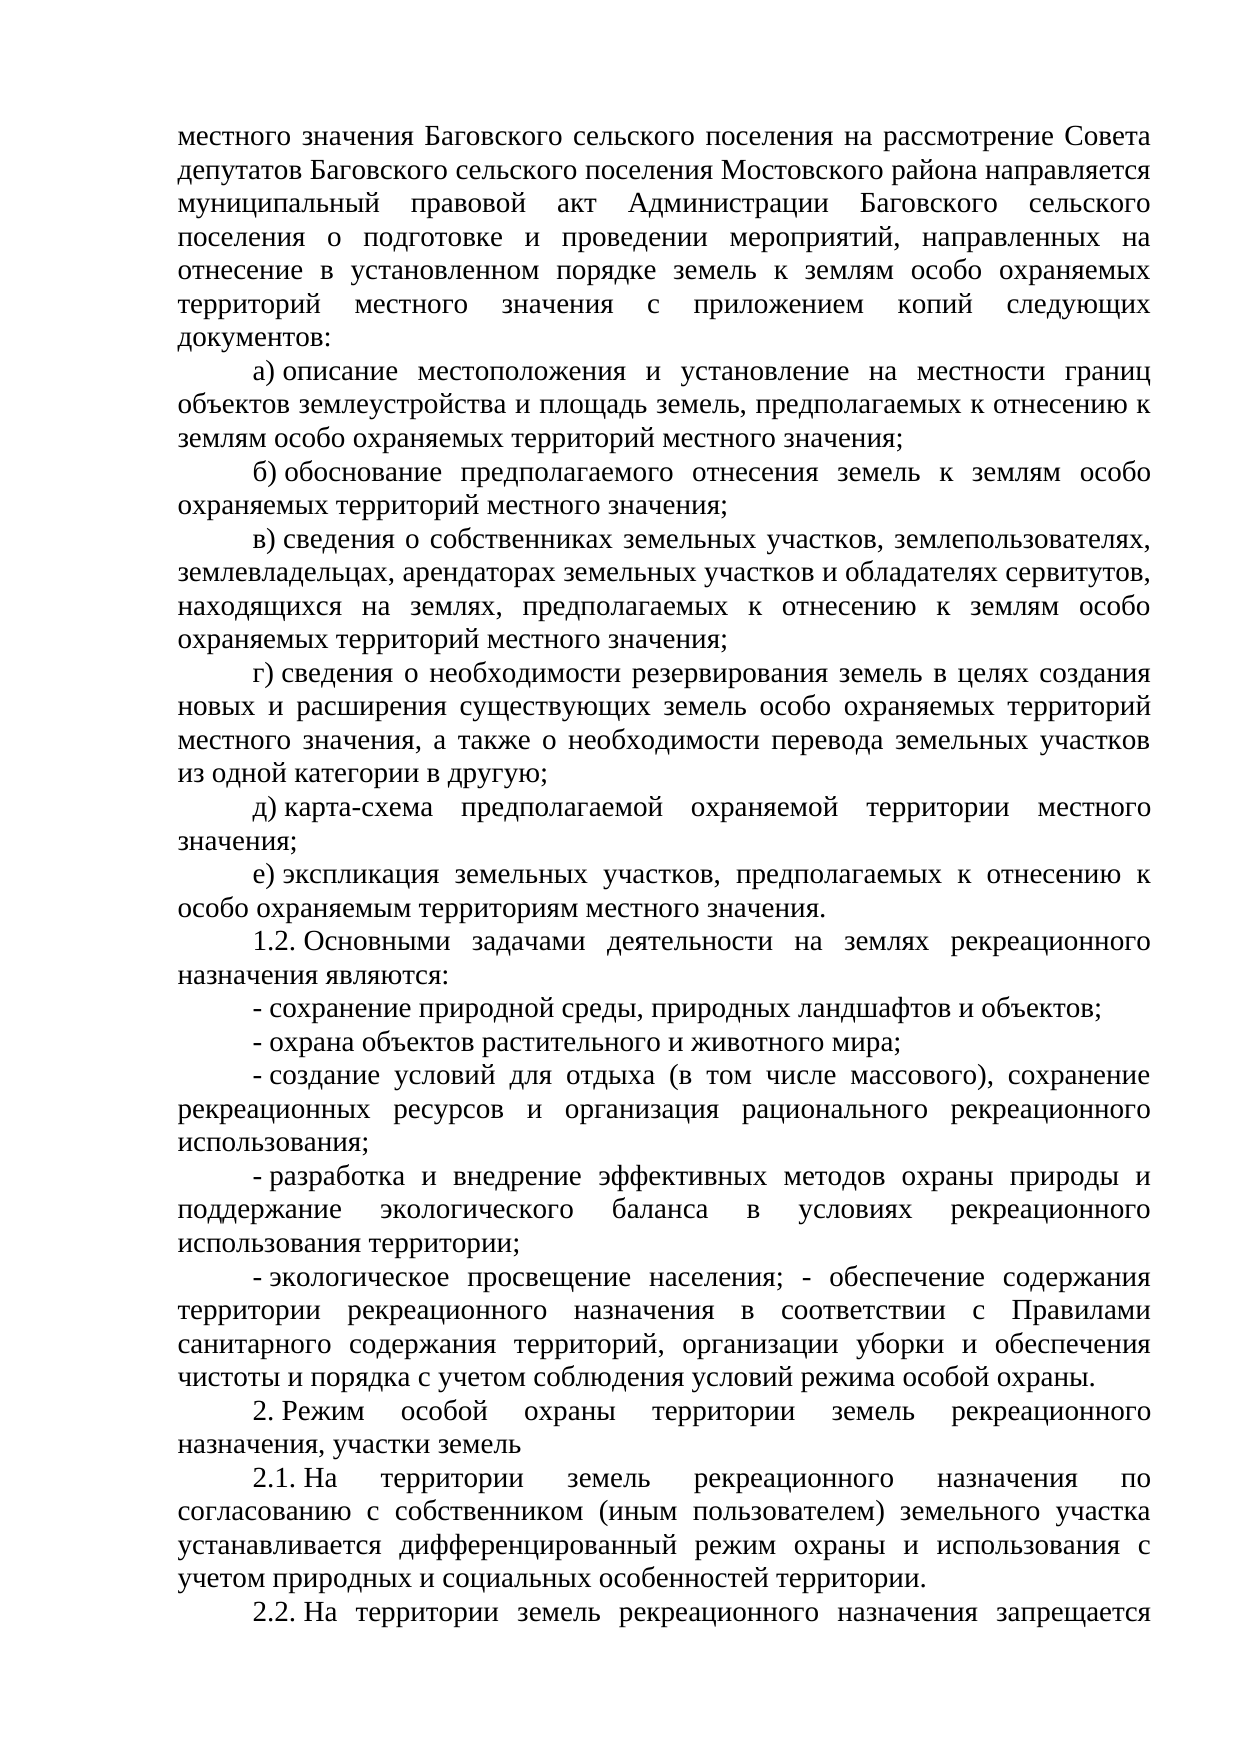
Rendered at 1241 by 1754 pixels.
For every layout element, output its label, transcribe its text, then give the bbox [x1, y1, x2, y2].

text - экологическое просвещение населения; - обеспечение содержания территории рекреационного назначения в соответствии с Правилами санитарного содержания территорий, организации уборки и обеспечения чистоты и порядка с учетом соблюдения условий режима особой охраны. [177, 1259, 1152, 1393]
text - сохранение природной среды, природных ландшафтов и объектов; [177, 990, 1152, 1024]
text - создание условий для отдыха (в том числе массового), сохранение рекреационных ресурсов и организация рационального рекреационного использования; [177, 1057, 1152, 1158]
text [177, 118, 1152, 353]
text - охрана объектов растительного и животного мира; [177, 1024, 1152, 1057]
text б) обоснование предполагаемого отнесения земель к землям особо охраняемых территорий местного значения; [177, 454, 1152, 521]
text 1.2. Основными задачами деятельности на землях рекреационного назначения являются: [177, 923, 1152, 990]
text - разработка и внедрение эффективных методов охраны природы и поддержание экологического баланса в условиях рекреационного использования территории; [177, 1158, 1152, 1259]
text е) экспликация земельных участков, предполагаемых к отнесению к особо охраняемым территориям местного значения. [177, 856, 1152, 923]
text 2. Режим особой охраны территории земель рекреационного назначения, участки земель [177, 1393, 1152, 1460]
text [177, 1594, 1152, 1628]
text г) сведения о необходимости резервирования земель в целях создания новых и расширения существующих земель особо охраняемых территорий местного значения, а также о необходимости перевода земельных участков из одной категории в другую; [177, 655, 1152, 789]
text д) карта-схема предполагаемой охраняемой территории местного значения; [177, 789, 1152, 856]
text в) сведения о собственниках земельных участков, землепользователях, землевладельцах, арендаторах земельных участков и обладателях сервитутов, находящихся на землях, предполагаемых к отнесению к землям особо охраняемых территорий местного значения; [177, 521, 1152, 655]
text 2.1. На территории земель рекреационного назначения по согласованию с собственником (иным пользователем) земельного участка устанавливается дифференцированный режим охраны и использования с учетом природных и социальных особенностей территории. [177, 1460, 1152, 1594]
text а) описание местоположения и установление на местности границ объектов землеустройства и площадь земель, предполагаемых к отнесению к землям особо охраняемых территорий местного значения; [177, 353, 1152, 454]
